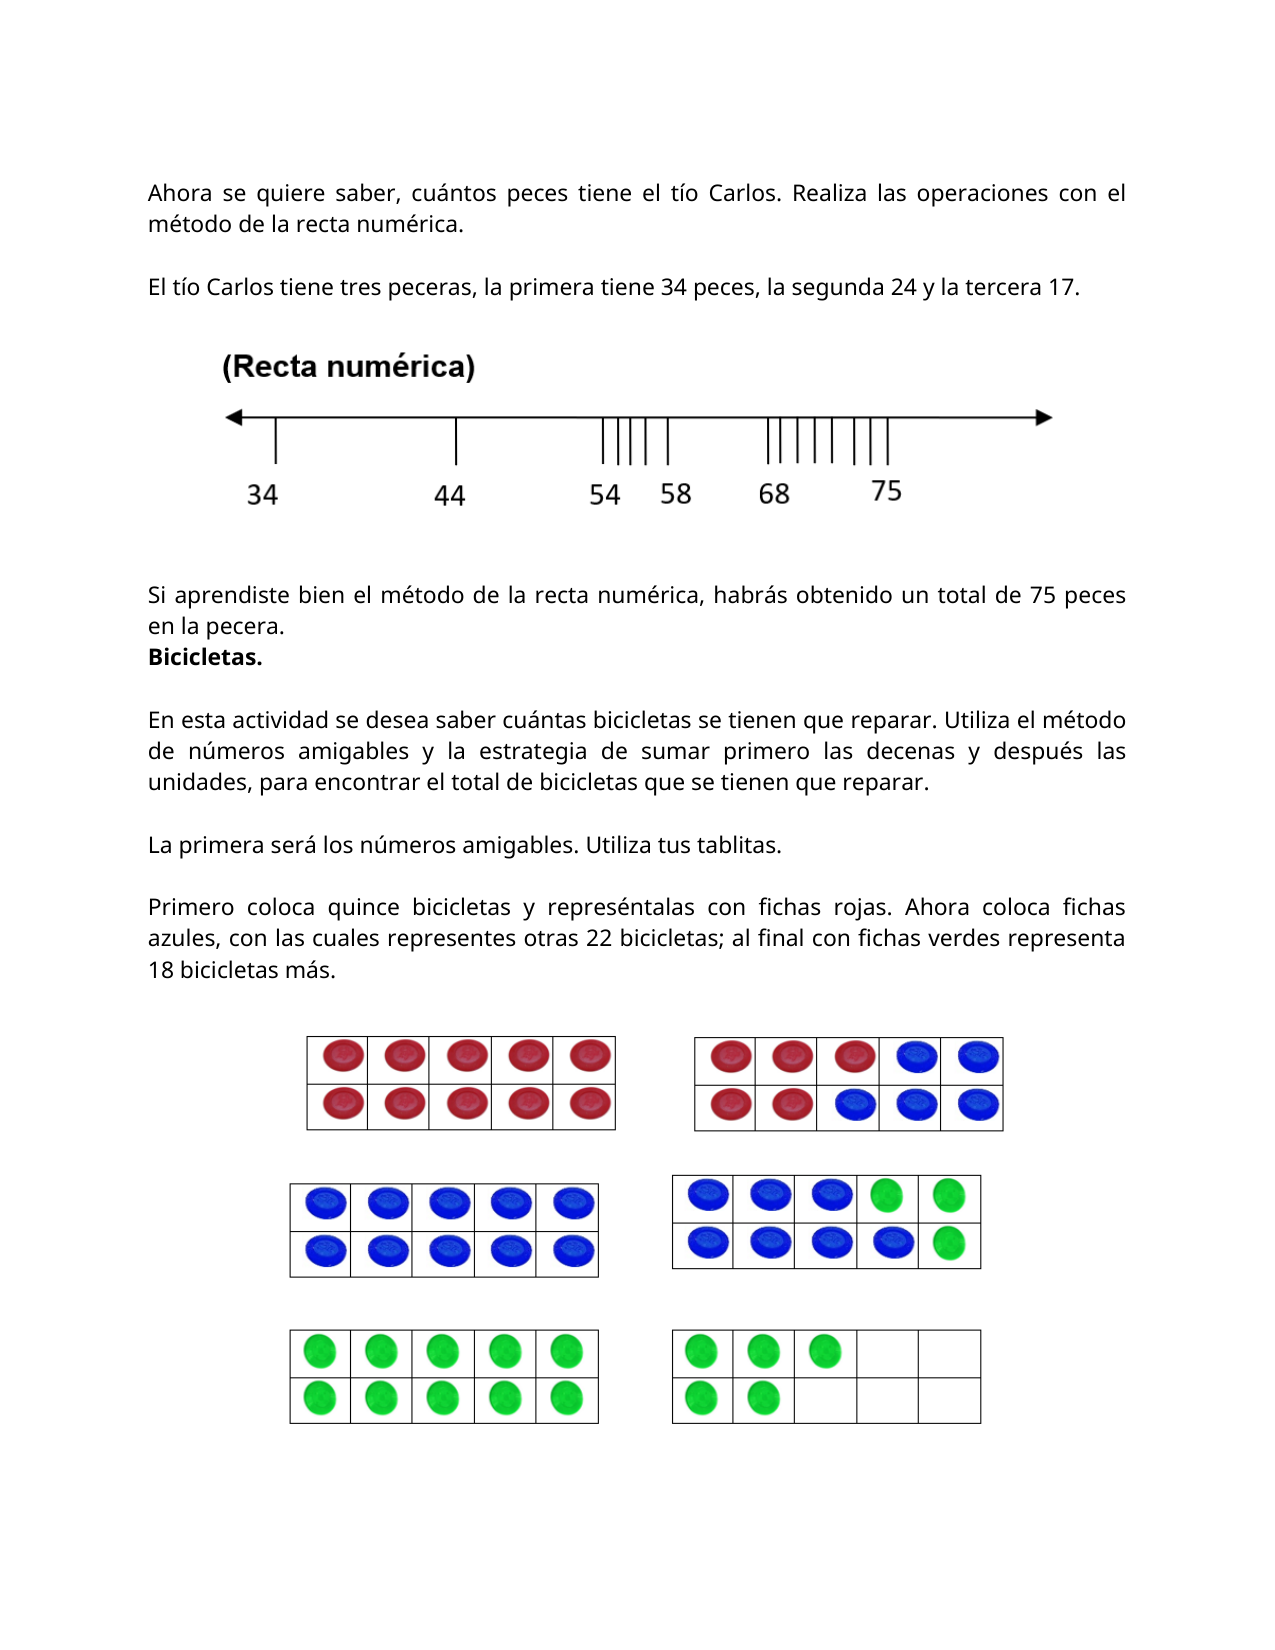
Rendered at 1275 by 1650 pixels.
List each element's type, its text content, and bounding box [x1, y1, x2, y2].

picture [208, 333, 1067, 548]
text Si aprendiste bien el método de la recta numérica, habrás obtenido un total de 75 peces en la pecera. [148, 578, 1127, 641]
text En esta actividad se desea saber cuántas bicicletas se tienen que reparar. Utiliza el método de números amigables y la estrategia de sumar primero las decenas y después las unidades, para encontrar el total de bicicletas que se tienen que reparar. [148, 703, 1127, 797]
picture [260, 1016, 1015, 1447]
text El tío Carlos tiene tres peceras, la primera tiene 34 peces, la segunda 24 y la tercera 17. [148, 271, 1127, 302]
text Bicicletas. [148, 641, 1127, 672]
text Primero coloca quince bicicletas y represéntalas con fichas rojas. Ahora coloca fichas azules, con las cuales representes otras 22 bicicletas; al final con fichas verdes representa 18 bicicletas más. [148, 891, 1127, 985]
text Ahora se quiere saber, cuántos peces tiene el tío Carlos. Realiza las operaciones con el método de la recta numérica. [148, 177, 1127, 240]
text La primera será los números amigables. Utiliza tus tablitas. [148, 828, 1127, 860]
